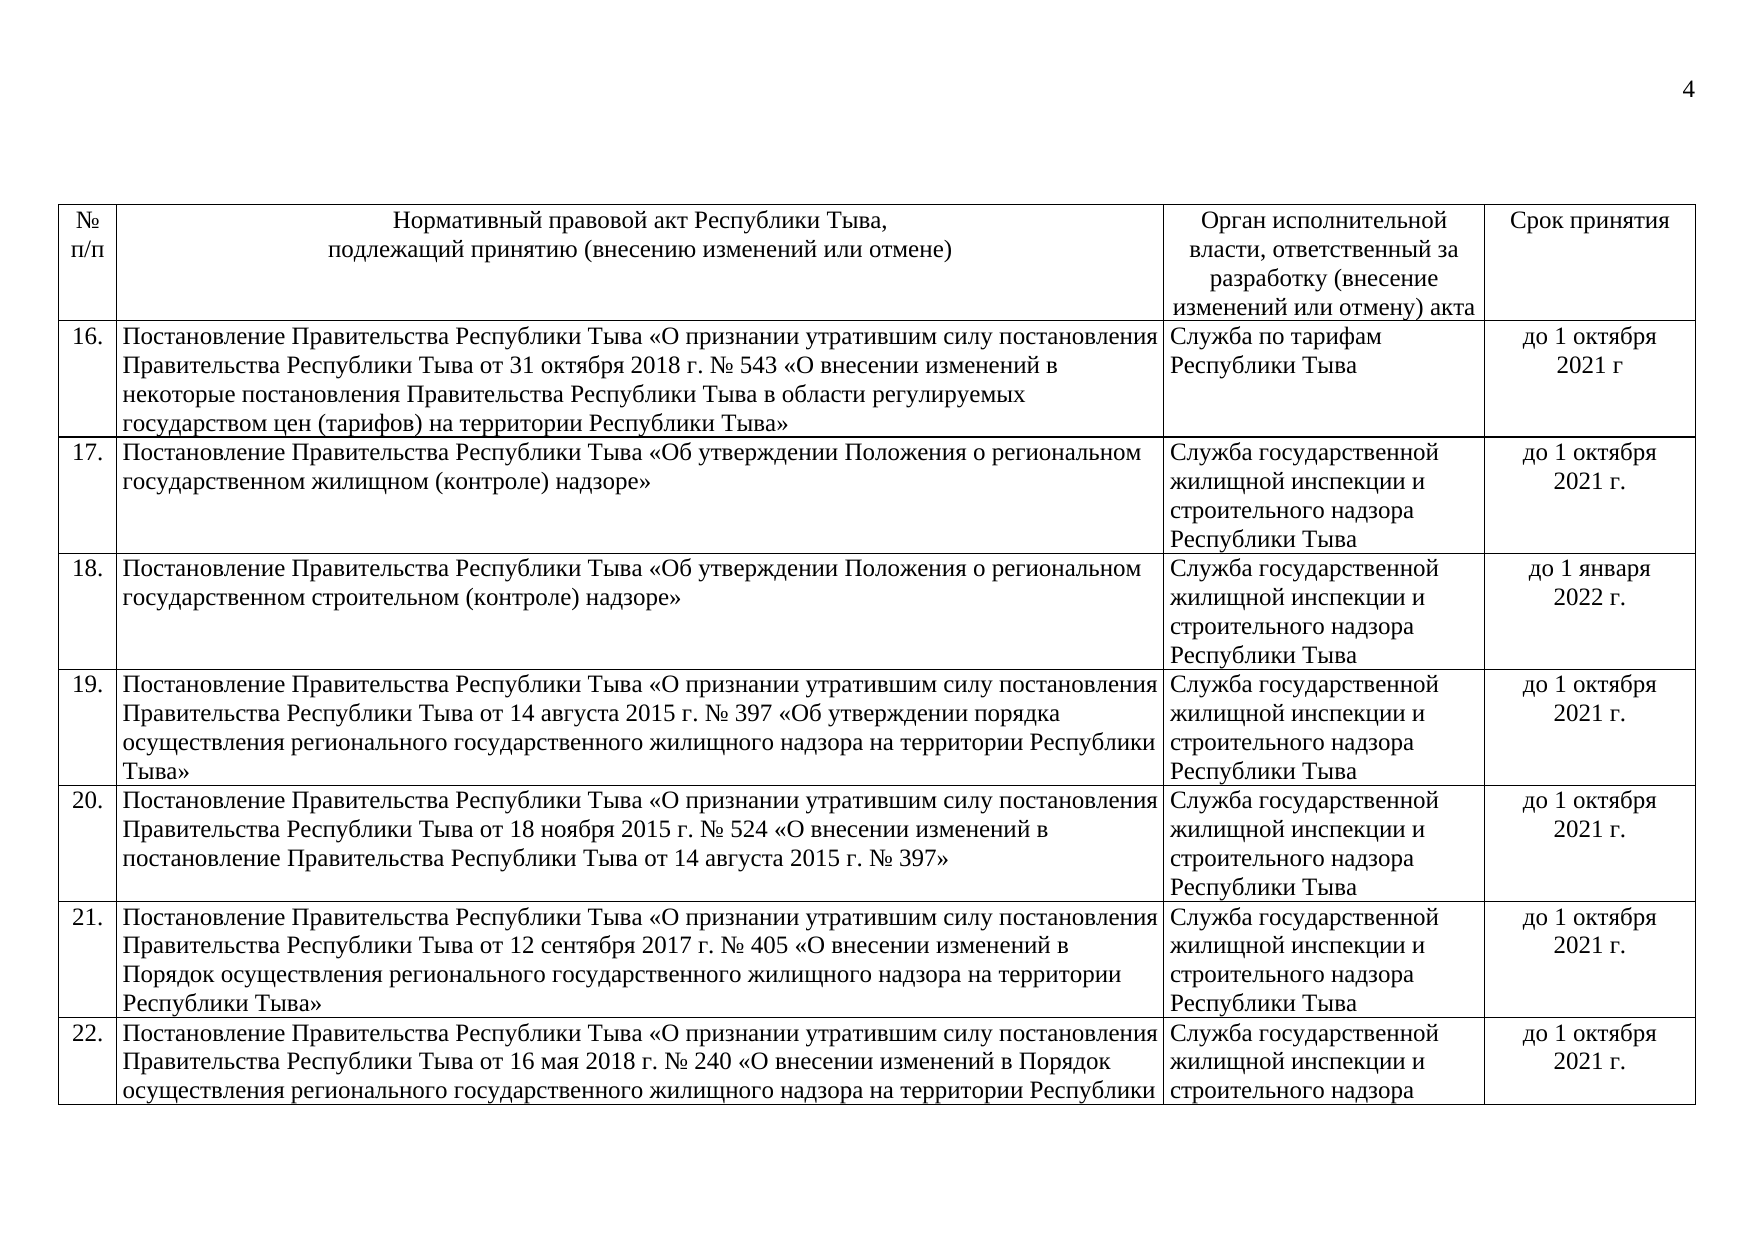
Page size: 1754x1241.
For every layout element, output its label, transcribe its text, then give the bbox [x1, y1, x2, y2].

table_header Орган исполнительной власти, ответственный за разработку (внесение изменений или отмену) акта [1164, 205, 1484, 320]
table_cell Служба государственной жилищной инспекции и строительного надзора Республики Тыва [1164, 902, 1484, 1017]
table_header № п/п [59, 205, 116, 320]
table_cell до 1 октября 2021 г. [1485, 438, 1695, 552]
table_cell Постановление Правительства Республики Тыва «Об утверждении Положения о региональном государственном жилищном (контроле) надзоре» [117, 438, 1163, 552]
table_cell 22. [59, 1018, 116, 1104]
table_cell Постановление Правительства Республики Тыва «О признании утратившим силу постановления Правительства Республики Тыва от 14 августа 2015 г. № 397 «Об утверждении порядка осуществления регионального государственного жилищного надзора на территории Республики Тыва» [117, 670, 1163, 784]
table_cell 20. [59, 786, 116, 901]
table_cell Постановление Правительства Республики Тыва «О признании утратившим силу постановления Правительства Республики Тыва от 12 сентября 2017 г. № 405 «О внесении изменений в Порядок осуществления регионального государственного жилищного надзора на территории Республики Тыва» [117, 902, 1163, 1017]
table_header Нормативный правовой акт Республики Тыва, подлежащий принятию (внесению изменений или отмене) [117, 205, 1163, 320]
table_cell Служба государственной жилищной инспекции и строительного надзора Республики Тыва [1164, 1018, 1484, 1104]
table_cell 18. [59, 554, 116, 668]
table_cell Служба государственной жилищной инспекции и строительного надзора Республики Тыва [1164, 554, 1484, 668]
table_cell Постановление Правительства Республики Тыва «О признании утратившим силу постановления Правительства Республики Тыва от 31 октября 2018 г. № 543 «О внесении изменений в некоторые постановления Правительства Республики Тыва в области регулируемых государством цен (тарифов) на территории Республики Тыва» [117, 321, 1163, 436]
table_cell Служба государственной жилищной инспекции и строительного надзора Республики Тыва [1164, 670, 1484, 784]
table_cell 21. [59, 902, 116, 1017]
table_cell до 1 октября 2021 г [1485, 321, 1695, 436]
table_cell до 1 января 2022 г. [1485, 554, 1695, 668]
table_cell до 1 октября 2021 г. [1485, 902, 1695, 1017]
table_cell 17. [59, 438, 116, 552]
table_cell Постановление Правительства Республики Тыва «О признании утратившим силу постановления Правительства Республики Тыва от 18 ноября 2015 г. № 524 «О внесении изменений в постановление Правительства Республики Тыва от 14 августа 2015 г. № 397» [117, 786, 1163, 901]
table_cell до 1 октября 2021 г. [1485, 1018, 1695, 1104]
table_cell Постановление Правительства Республики Тыва «Об утверждении Положения о региональном государственном строительном (контроле) надзоре» [117, 554, 1163, 668]
table_cell 16. [59, 321, 116, 436]
table_cell до 1 октября 2021 г. [1485, 786, 1695, 901]
table_cell Служба государственной жилищной инспекции и строительного надзора Республики Тыва [1164, 786, 1484, 901]
table_cell 19. [59, 670, 116, 784]
table_cell до 1 октября 2021 г. [1485, 670, 1695, 784]
table_cell Служба по тарифам Республики Тыва [1164, 321, 1484, 436]
table_cell Служба государственной жилищной инспекции и строительного надзора Республики Тыва [1164, 438, 1484, 552]
table_header Срок принятия [1485, 205, 1695, 320]
